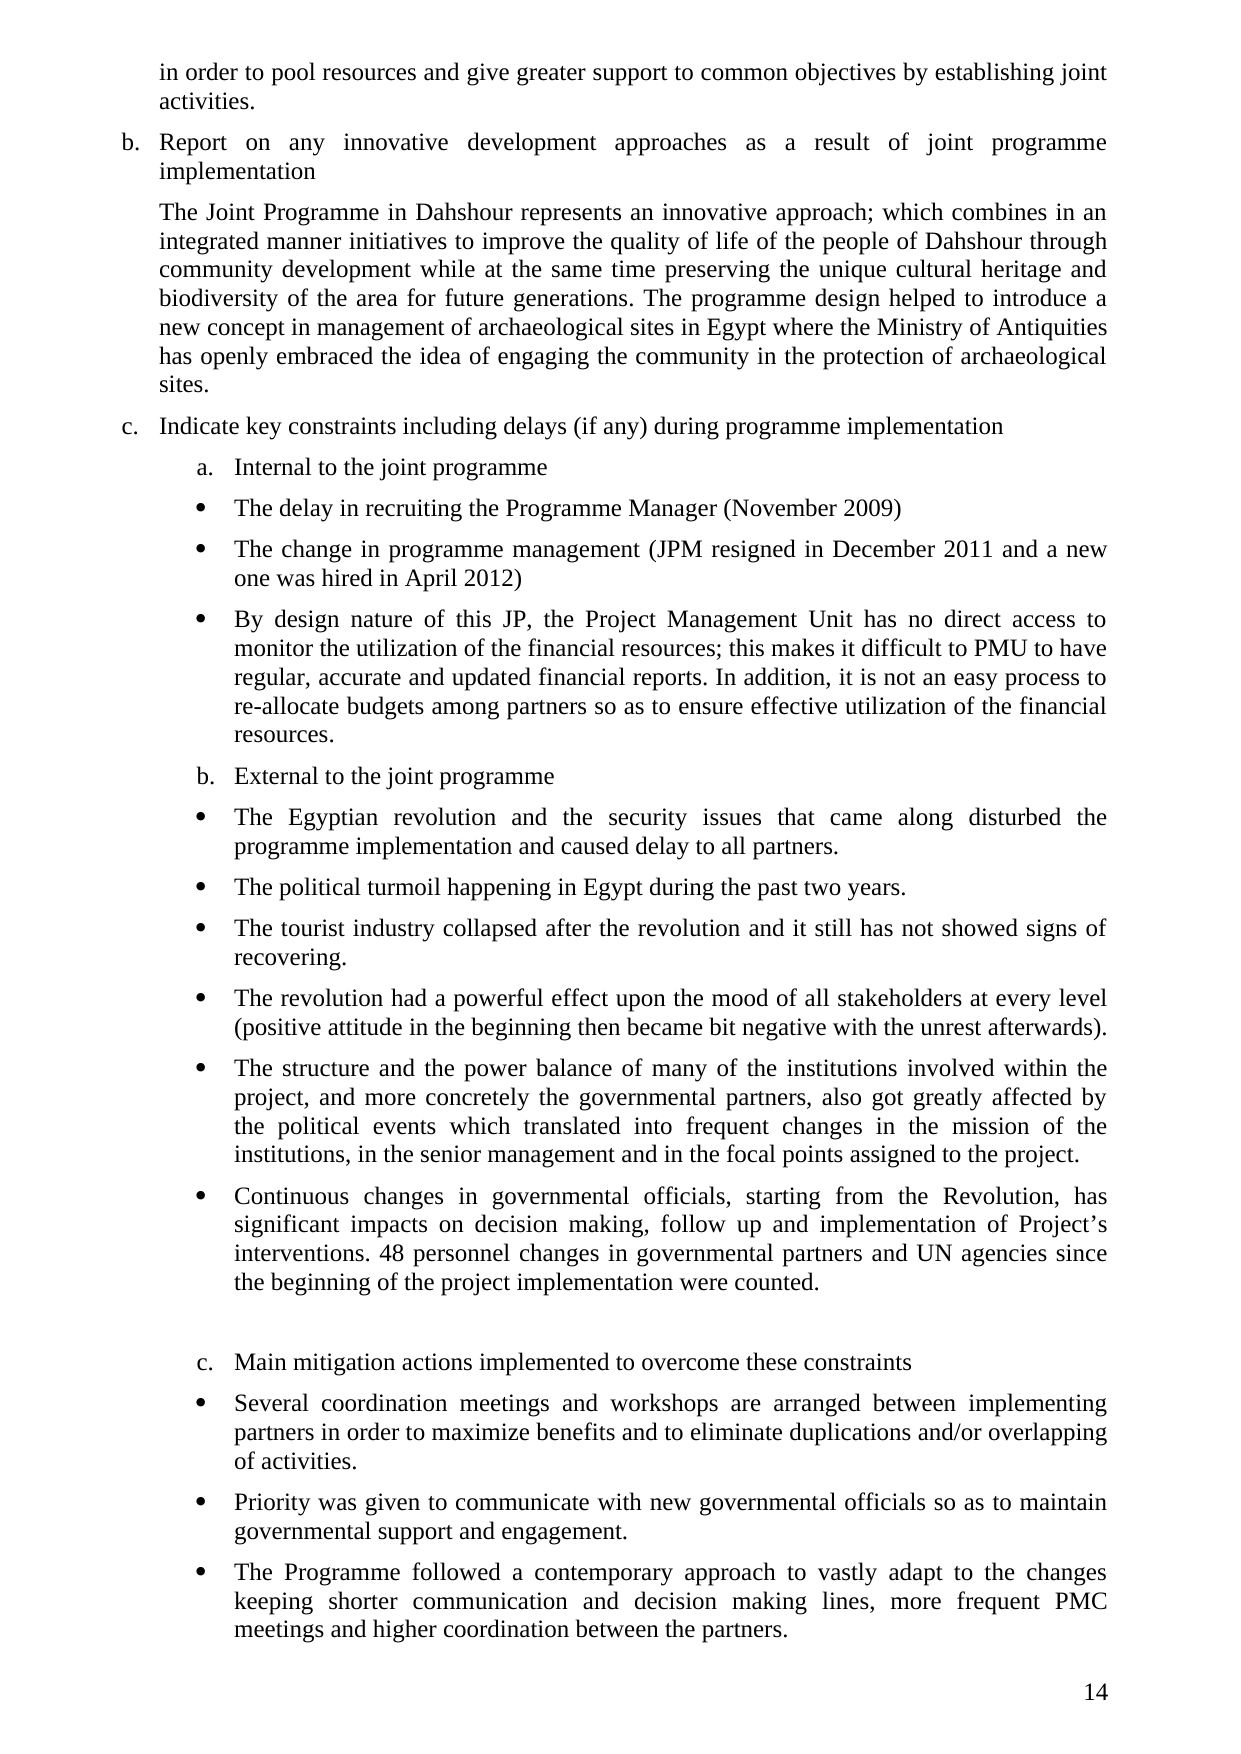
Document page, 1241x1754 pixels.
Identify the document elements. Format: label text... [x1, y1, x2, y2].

list Report on any innovative development approaches as a result of joint programme implementation [121, 127, 1108, 184]
list The delay in recruiting the Programme Manager (November 2009) [196, 493, 1108, 522]
list Priority was given to communicate with new governmental officials so as to maintain governmental support and engagement. [196, 1487, 1108, 1544]
list Several coordination meetings and workshops are arranged between implementing partners in order to maximize benefits and to eliminate duplications and/or overlapping of activities. [196, 1388, 1108, 1474]
list The political turmoil happening in Egypt during the past two years. [196, 872, 1108, 901]
list The change in programme management (JPM resigned in December 2011 and a new one was hired in April 2012) [196, 534, 1108, 592]
list By design nature of this JP, the Project Management Unit has no direct access to monitor the utilization of the financial resources; this makes it difficult to PMU to have regular, accurate and updated financial reports. In addition, it is not an easy process to re-allocate budgets among partners so as to ensure effective utilization of the financial resources. [196, 604, 1108, 748]
list The Egyptian revolution and the security issues that came along disturbed the programme implementation and caused delay to all partners. [196, 802, 1108, 859]
list The structure and the power balance of many of the institutions involved within the project, and more concretely the governmental partners, also got greatly affected by the political events which translated into frequent changes in the mission of the institutions, in the senior management and in the focal points assigned to the project. [196, 1053, 1108, 1168]
list Continuous changes in governmental officials, starting from the Revolution, has significant impacts on decision making, follow up and implementation of Project’s interventions. 48 personnel changes in governmental partners and UN agencies since the beginning of the project implementation were counted. [196, 1181, 1108, 1296]
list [121, 57, 1108, 114]
list The Programme followed a contemporary approach to vastly adapt to the changes keeping shorter communication and decision making lines, more frequent PMC meetings and higher coordination between the partners. [196, 1557, 1108, 1643]
text The Joint Programme in Dahshour represents an innovative approach; which combines in an integrated manner initiatives to improve the quality of life of the people of Dahshour through community development while at the same time preserving the unique cultural heritage and biodiversity of the area for future generations. The programme design helped to introduce a new concept in management of archaeological sites in Egypt where the Ministry of Antiquities has openly embraced the idea of engaging the community in the protection of archaeological sites. [159, 197, 1108, 398]
list The tourist industry collapsed after the revolution and it still has not showed signs of recovering. [196, 913, 1108, 971]
list Internal to the joint programme [196, 452, 1108, 481]
list The revolution had a powerful effect upon the mood of all stakeholders at every level (positive attitude in the beginning then became bit negative with the unrest afterwards). [196, 983, 1108, 1041]
list External to the joint programme [196, 761, 1108, 789]
list Indicate key constraints including delays (if any) during programme implementation [121, 411, 1108, 439]
list Main mitigation actions implemented to overcome these constraints [196, 1347, 1108, 1376]
